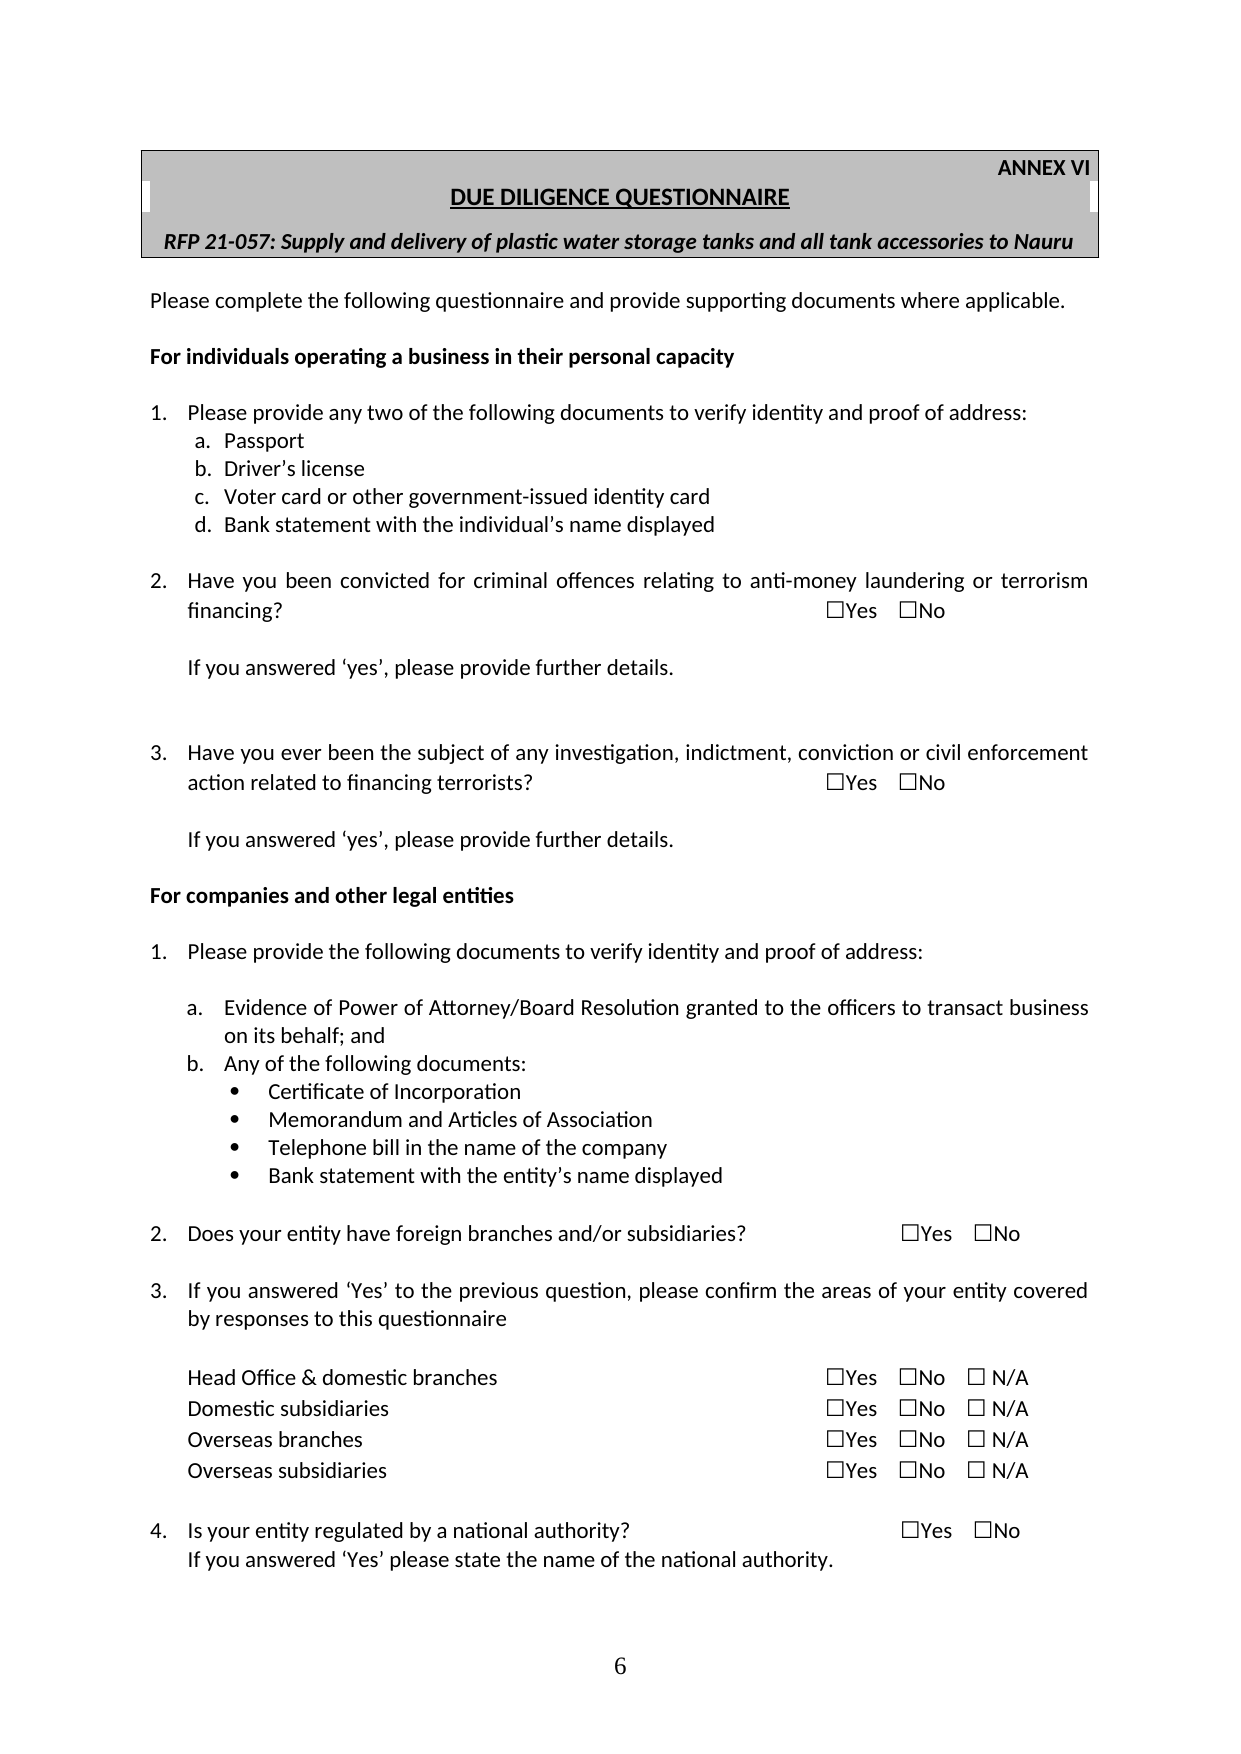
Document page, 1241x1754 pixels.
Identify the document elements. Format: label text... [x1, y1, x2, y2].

list Please provide any two of the following documents to verify identity and proof of address: [150, 398, 1090, 426]
list Is your entity regulated by a national authority? Yes No [150, 1513, 1090, 1545]
text Overseas subsidiaries Yes No N/A [150, 1454, 1090, 1486]
list Certificate of Incorporation [231, 1077, 1090, 1105]
list Bank statement with the entity’s name displayed [231, 1161, 1090, 1189]
text Head Office & domestic branches Yes No N/A [150, 1361, 1090, 1392]
list Bank statement with the individual’s name displayed [194, 510, 1090, 538]
list Any of the following documents: [186, 1049, 1090, 1077]
list Driver’s license [194, 454, 1090, 482]
list Telephone bill in the name of the company [231, 1133, 1090, 1161]
text If you answered ‘Yes’ please state the name of the national authority. [150, 1545, 1090, 1573]
text If you answered ‘yes’, please provide further details. [150, 653, 1090, 682]
list Have you been convicted for criminal offences relating to anti-money laundering or terrorism financing? Yes No [150, 566, 1090, 626]
subtitle RFP 21-057: Supply and delivery of plastic water storage tanks and all tank accessories to Nauru [142, 224, 1098, 257]
subtitle DUE DILIGENCE QUESTIONNAIRE [150, 181, 1090, 212]
list Have you ever been the subject of any investigation, indictment, conviction or civil enforcement action related to financing terrorists? Yes No [150, 738, 1090, 797]
list Memorandum and Articles of Association [231, 1105, 1090, 1133]
text Please complete the following questionnaire and provide supporting documents where applicable. [150, 286, 1090, 314]
list Does your entity have foreign branches and/or subsidiaries? Yes No [150, 1217, 1090, 1248]
text If you answered ‘yes’, please provide further details. [150, 825, 1090, 853]
text Overseas branches Yes No N/A [150, 1423, 1090, 1454]
list Please provide the following documents to verify identity and proof of address: [150, 937, 1090, 965]
list Voter card or other government-issued identity card [194, 482, 1090, 510]
text For individuals operating a business in their personal capacity [150, 342, 1090, 370]
subtitle ANNEX VI [142, 151, 1098, 181]
list If you answered ‘Yes’ to the previous question, please confirm the areas of your entity covered by responses to this questionnaire [150, 1276, 1090, 1332]
text For companies and other legal entities [150, 881, 1090, 909]
text Domestic subsidiaries Yes No N/A [150, 1392, 1090, 1423]
list Evidence of Power of Attorney/Board Resolution granted to the officers to transact business on its behalf; and [186, 993, 1090, 1049]
list Passport [194, 426, 1090, 454]
